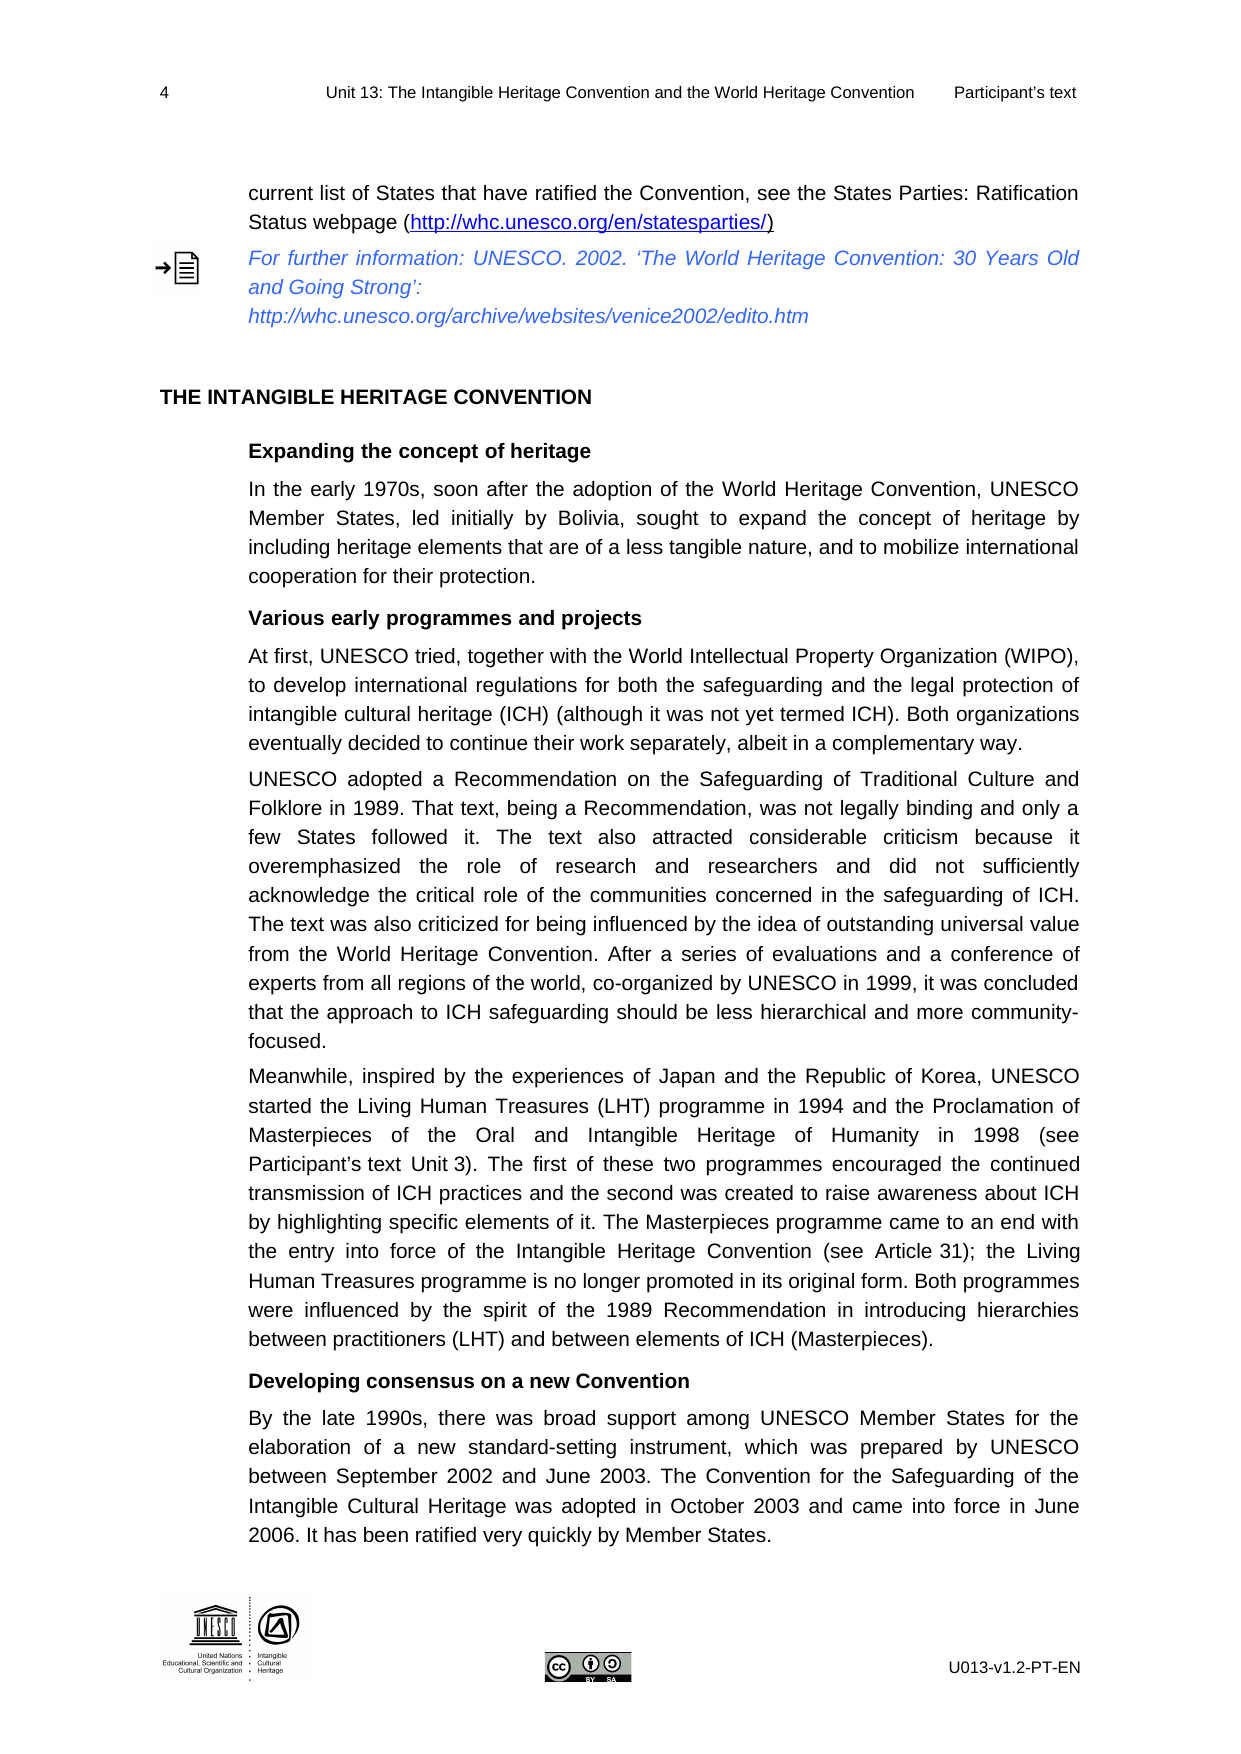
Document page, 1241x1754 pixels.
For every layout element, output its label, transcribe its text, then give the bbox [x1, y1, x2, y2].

text Expanding the concept of heritage [248, 436, 1081, 465]
text At first, UNESCO tried, together with the World Intellectual Property Organization (WIPO), to develop international regulations for both the safeguarding and the legal protection of intangible cultural heritage (ICH) (although it was not yet termed ICH). Both organizations eventually decided to continue their work separately, albeit in a complementary way. [248, 640, 1081, 756]
text For further information: UNESCO. 2002. ‘The World Heritage Convention: 30 Years Old and Going Strong’: http://whc.unesco.org/archive/websites/venice2002/edito.htm [248, 242, 1081, 329]
picture [159, 1594, 315, 1683]
text Meanwhile, inspired by the experiences of Japan and the Republic of Korea, UNESCO started the Living Human Treasures (LHT) programme in 1994 and the Proclamation of Masterpieces of the Oral and Intangible Heritage of Humanity in 1998 (see Participant’s text Unit 3). The first of these two programmes encouraged the continued transmission of ICH practices and the second was created to raise awareness about ICH by highlighting specific elements of it. The Masterpieces programme came to an end with the entry into force of the Intangible Heritage Convention (see Article 31); the Living Human Treasures programme is no longer promoted in its original form. Both programmes were influenced by the spirit of the 1989 Recommendation in introducing hierarchies between practitioners (LHT) and between elements of ICH (Masterpieces). [248, 1061, 1081, 1352]
text By the late 1990s, there was broad support among UNESCO Member States for the elaboration of a new standard-setting instrument, which was prepared by UNESCO between September 2002 and June 2003. The Convention for the Safeguarding of the Intangible Cultural Heritage was adopted in October 2003 and came into force in June 2006. It has been ratified very quickly by Member States. [248, 1402, 1081, 1548]
subtitle THE INTANGIBLE HERITAGE CONVENTION [159, 379, 1081, 411]
picture [543, 1652, 631, 1681]
text Developing consensus on a new Convention [248, 1365, 1081, 1394]
text Various early programmes and projects [248, 602, 1081, 631]
text UNESCO adopted a Recommendation on the Safeguarding of Traditional Culture and Folklore in 1989. That text, being a Recommendation, was not legally binding and only a few States followed it. The text also attracted considerable criticism because it overemphasized the role of research and researchers and did not sufficiently acknowledge the critical role of the communities concerned in the safeguarding of ICH. The text was also criticized for being influenced by the idea of outstanding universal value from the World Heritage Convention. After a series of evaluations and a conference of experts from all regions of the world, co-organized by UNESCO in 1999, it was concluded that the approach to ICH safeguarding should be less hierarchical and more community-focused. [248, 763, 1081, 1054]
text In the early 1970s, soon after the adoption of the World Heritage Convention, UNESCO Member States, led initially by Bolivia, sought to expand the concept of heritage by including heritage elements that are of a less tangible nature, and to mobilize international cooperation for their protection. [248, 473, 1081, 590]
picture [154, 239, 200, 297]
